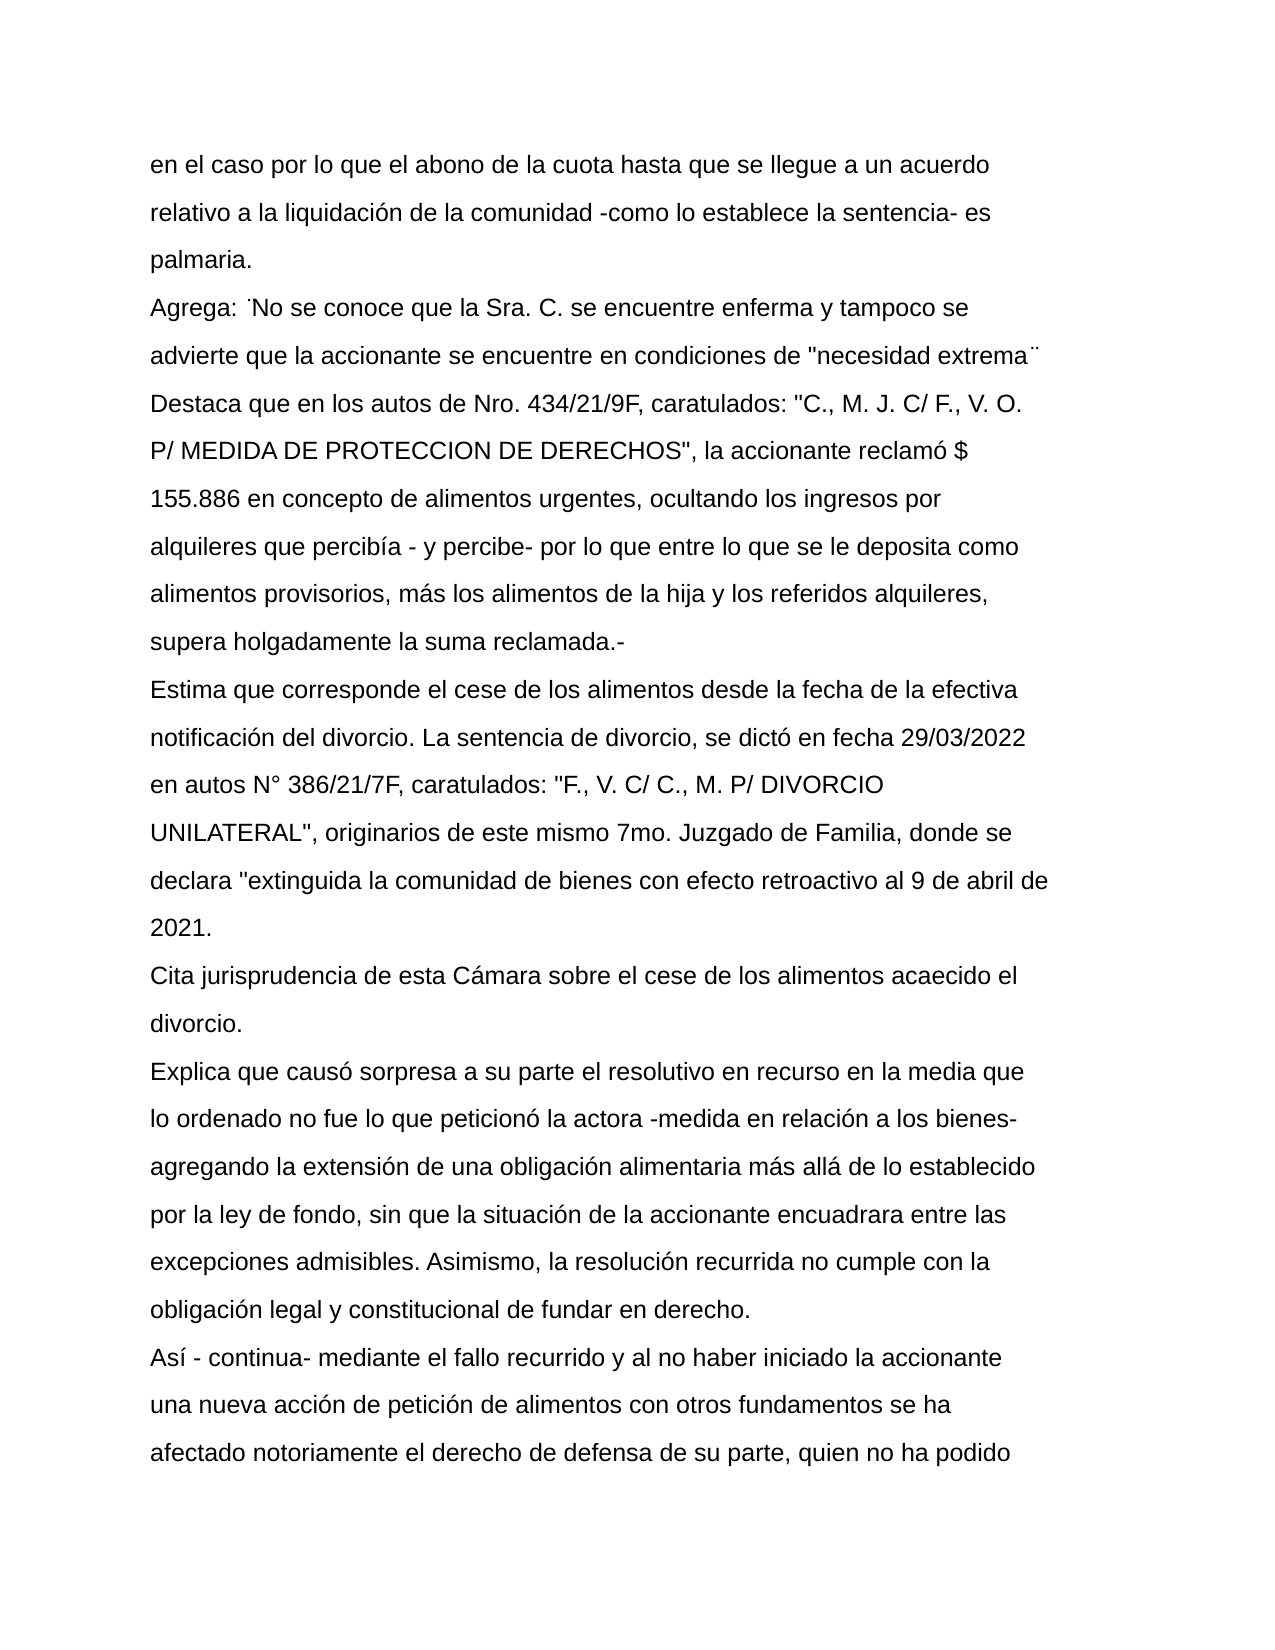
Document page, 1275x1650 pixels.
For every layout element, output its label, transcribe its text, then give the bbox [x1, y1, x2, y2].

text Cita jurisprudencia de esta Cámara sobre el cese de los alimentos acaecido el [150, 961, 1125, 990]
text divorcio. [150, 1009, 1125, 1037]
text Agrega: ̈No se conoce que la Sra. C. se encuentre enferma y tampoco se [150, 293, 1125, 322]
text alimentos provisorios, más los alimentos de la hija y los referidos alquileres, [150, 579, 1125, 608]
text obligación legal y constitucional de fundar en derecho. [150, 1295, 1125, 1324]
text relativo a la liquidación de la comunidad -como lo establece la sentencia- es [150, 198, 1125, 226]
text agregando la extensión de una obligación alimentaria más allá de lo establecido [150, 1152, 1125, 1181]
text alquileres que percibía - y percibe- por lo que entre lo que se le deposita como [150, 532, 1125, 560]
text en autos N° 386/21/7F, caratulados: "F., V. C/ C., M. P/ DIVORCIO [150, 770, 1125, 799]
text 155.886 en concepto de alimentos urgentes, ocultando los ingresos por [150, 484, 1125, 513]
text 2021. [150, 913, 1125, 942]
text Estima que corresponde el cese de los alimentos desde la fecha de la efectiva [150, 675, 1125, 703]
text una nueva acción de petición de alimentos con otros fundamentos se ha [150, 1390, 1125, 1419]
text palmaria. [150, 245, 1125, 274]
text supera holgadamente la suma reclamada.- [150, 627, 1125, 656]
text excepciones admisibles. Asimismo, la resolución recurrida no cumple con la [150, 1247, 1125, 1276]
text en el caso por lo que el abono de la cuota hasta que se llegue a un acuerdo [150, 150, 1125, 179]
text UNILATERAL", originarios de este mismo 7mo. Juzgado de Familia, donde se [150, 818, 1125, 847]
text Explica que causó sorpresa a su parte el resolutivo en recurso en la media que [150, 1056, 1125, 1085]
text notificación del divorcio. La sentencia de divorcio, se dictó en fecha 29/03/2022 [150, 722, 1125, 751]
text Así - continua- mediante el fallo recurrido y al no haber iniciado la accionante [150, 1343, 1125, 1371]
text por la ley de fondo, sin que la situación de la accionante encuadrara entre las [150, 1199, 1125, 1228]
text Destaca que en los autos de Nro. 434/21/9F, caratulados: "C., M. J. C/ F., V. O. [150, 388, 1125, 417]
text advierte que la accionante se encuentre en condiciones de "necesidad extrema ̈ [150, 341, 1125, 369]
text P/ MEDIDA DE PROTECCION DE DERECHOS", la accionante reclamó $ [150, 436, 1125, 465]
text afectado notoriamente el derecho de defensa de su parte, quien no ha podido [150, 1438, 1125, 1467]
text lo ordenado no fue lo que peticionó la actora -medida en relación a los bienes- [150, 1104, 1125, 1133]
text declara "extinguida la comunidad de bienes con efecto retroactivo al 9 de abril de [150, 866, 1125, 894]
